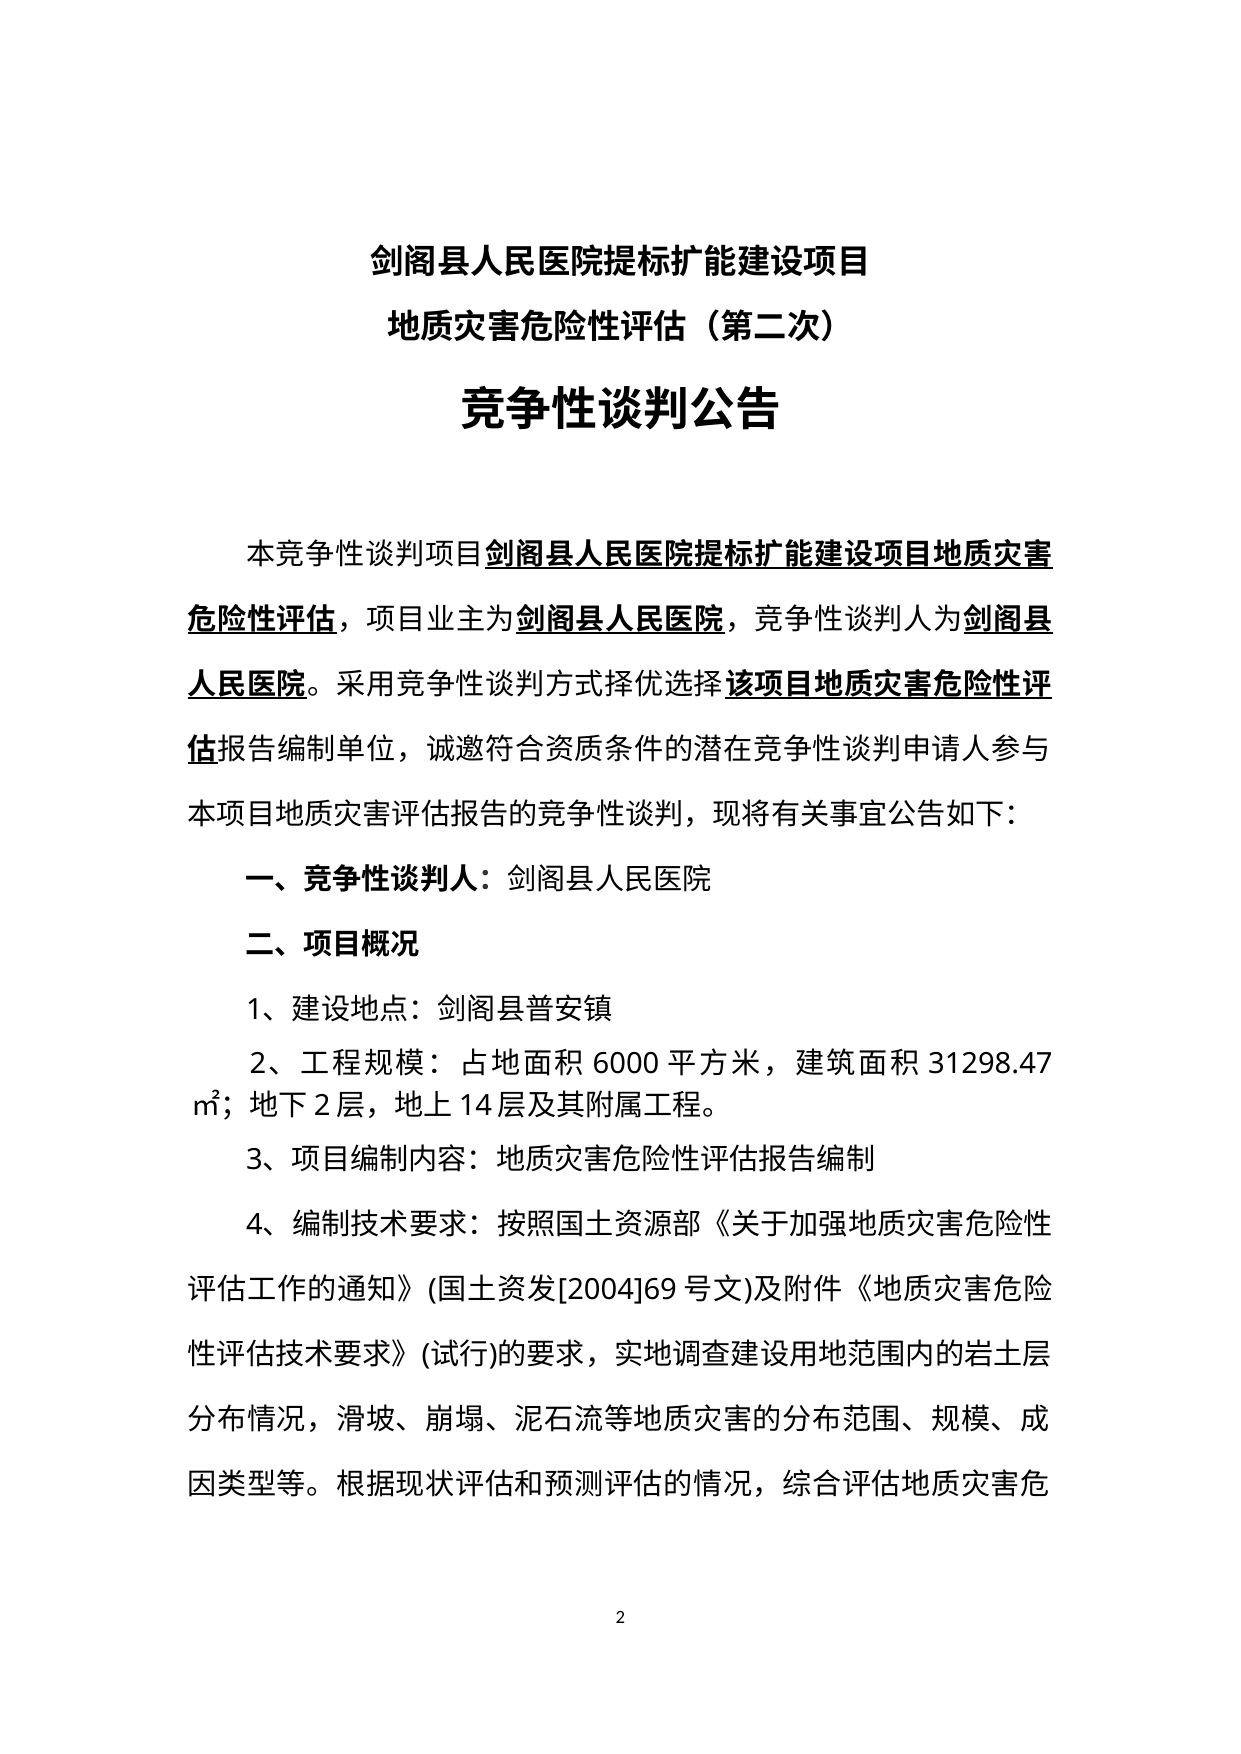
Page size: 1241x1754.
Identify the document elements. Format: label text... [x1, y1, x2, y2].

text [187, 1189, 1053, 1514]
text 3、项目编制内容：地质灾害危险性评估报告编制 [187, 1124, 1053, 1189]
text 地质灾害危险性评估（第二次） [187, 292, 1053, 357]
text 本竞争性谈判项目剑阁县人民医院提标扩能建设项目地质灾害危险性评估，项目业主为剑阁县人民医院，竞争性谈判人为剑阁县人民医院。采用竞争性谈判方式择优选择该项目地质灾害危险性评估报告编制单位，诚邀符合资质条件的潜在竞争性谈判申请人参与本项目地质灾害评估报告的竞争性谈判，现将有关事宜公告如下： [187, 519, 1053, 844]
text 2、工程规模：占地面积6000平方米，建筑面积31298.47㎡；地下2层，地上14层及其附属工程。 [191, 1039, 1053, 1124]
text 1、建设地点：剑阁县普安镇 [187, 974, 1053, 1039]
text 二、项目概况 [187, 909, 1053, 974]
text 一、竞争性谈判人：剑阁县人民医院 [187, 844, 1053, 909]
text 剑阁县人民医院提标扩能建设项目 [187, 227, 1053, 292]
text 竞争性谈判公告 [187, 357, 1053, 454]
